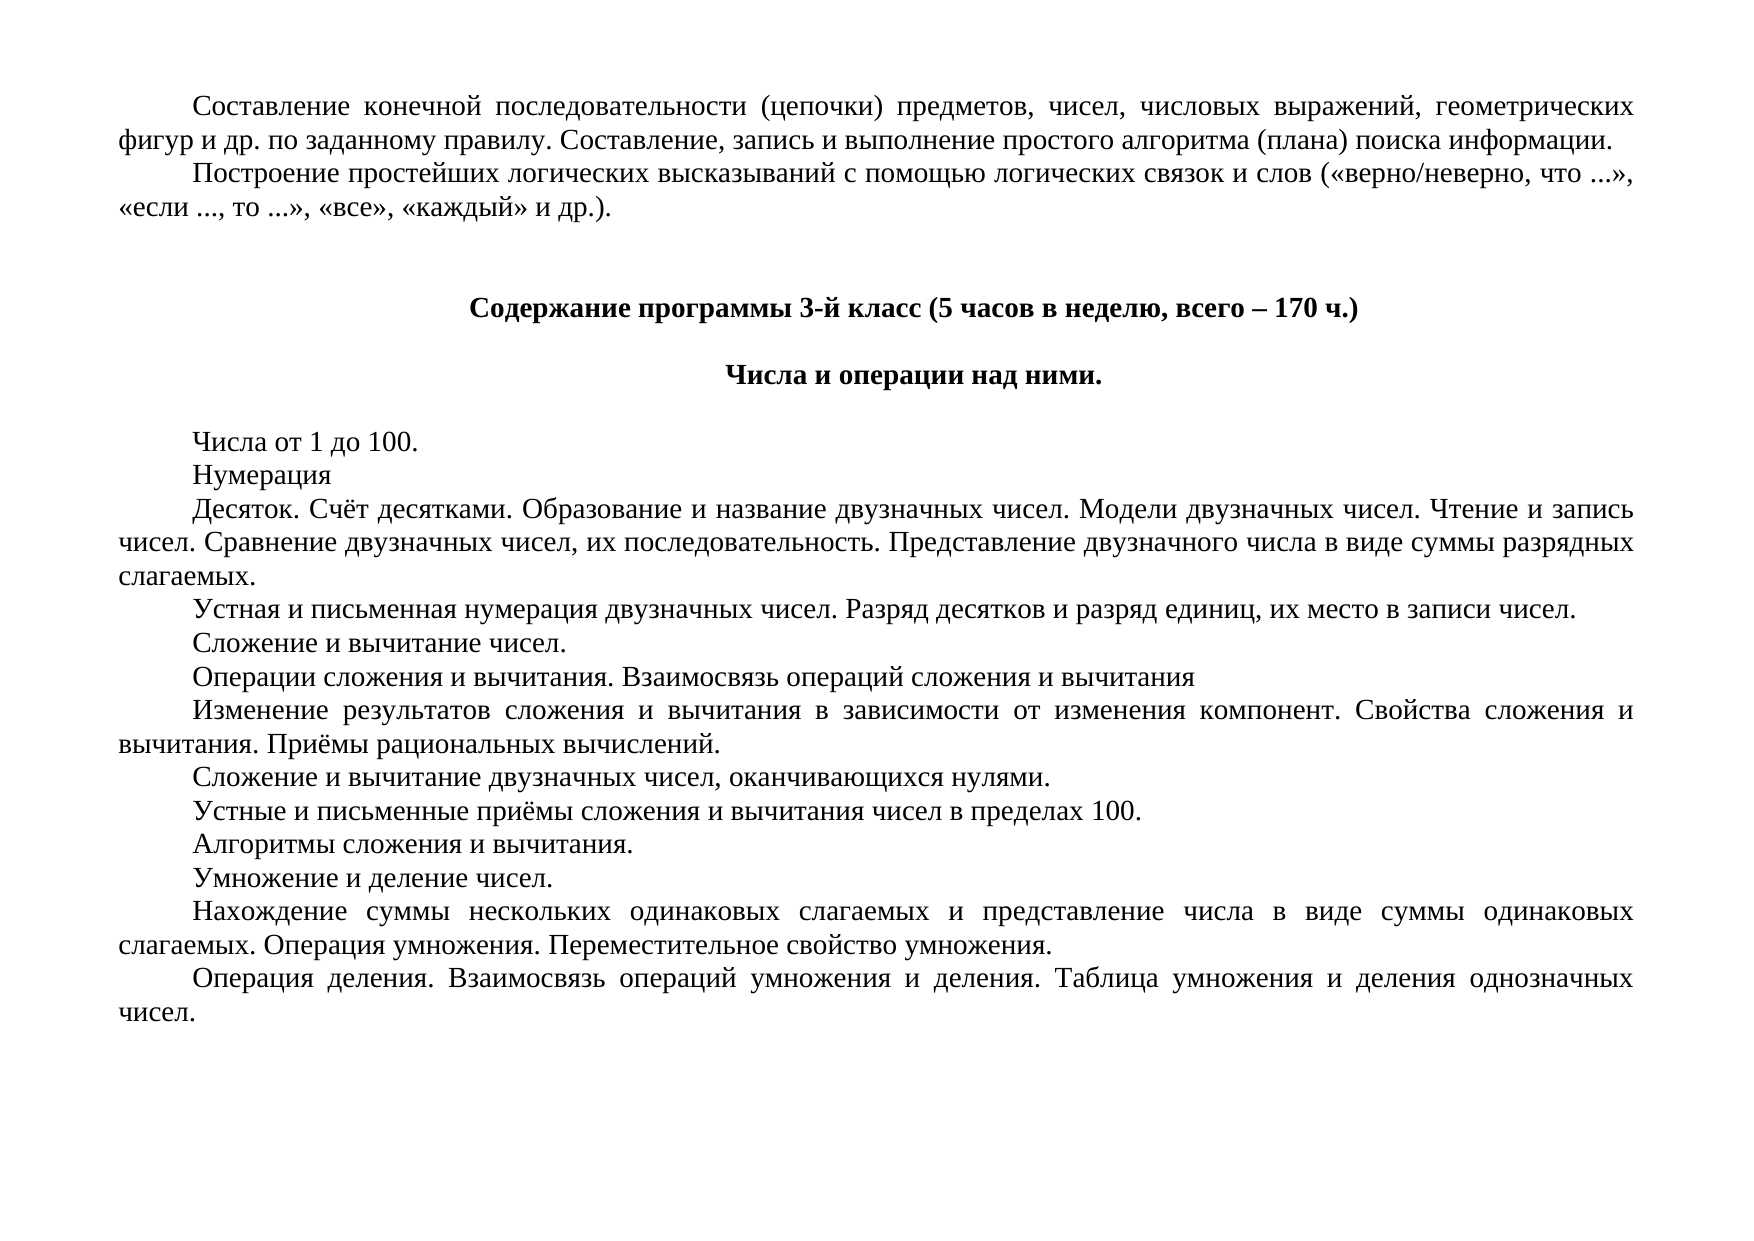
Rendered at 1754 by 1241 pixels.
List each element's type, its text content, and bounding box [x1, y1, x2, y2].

text Десяток. Счёт десятками. Образование и название двузначных чисел. Модели двузначных чисел. Чтение и запись чисел. Сравнение двузначных чисел, их последовательность. Представление двузначного числа в виде суммы разрядных слагаемых. [118, 491, 1636, 592]
text Устная и письменная нумерация двузначных чисел. Разряд десятков и разряд единиц, их место в записи чисел. [118, 592, 1636, 625]
text Операции сложения и вычитания. Взаимосвязь операций сложения и вычитания [118, 659, 1636, 692]
text Алгоритмы сложения и вычитания. [118, 826, 1636, 860]
text Сложение и вычитание двузначных чисел, оканчивающихся нулями. [118, 759, 1636, 793]
text Числа и операции над ними. [118, 357, 1636, 390]
text Числа от 1 до 100. [118, 424, 1636, 457]
text Построение простейших логических высказываний с помощью логических связок и слов («верно/неверно, что ...», «если ..., то ...», «все», «каждый» и др.). [118, 156, 1636, 223]
text Умножение и деление чисел. [118, 860, 1636, 893]
text Операция деления. Взаимосвязь операций умножения и деления. Таблица умножения и деления однозначных чисел. [118, 961, 1636, 1028]
text Устные и письменные приёмы сложения и вычитания чисел в пределах 100. [118, 793, 1636, 826]
text Нахождение суммы нескольких одинаковых слагаемых и представление числа в виде суммы одинаковых слагаемых. Операция умножения. Переместительное свойство умножения. [118, 893, 1636, 961]
text Изменение результатов сложения и вычитания в зависимости от изменения компонент. Свойства сложения и вычитания. Приёмы рациональных вычислений. [118, 692, 1636, 759]
text Составление конечной последовательности (цепочки) предметов, чисел, числовых выражений, геометрических фигур и др. по заданному правилу. Составление, запись и выполнение простого алгоритма (плана) поиска информации. [118, 88, 1636, 156]
text Содержание программы 3-й класс (5 часов в неделю, всего – 170 ч.) [118, 290, 1636, 323]
text Сложение и вычитание чисел. [118, 625, 1636, 659]
text Нумерация [118, 457, 1636, 491]
